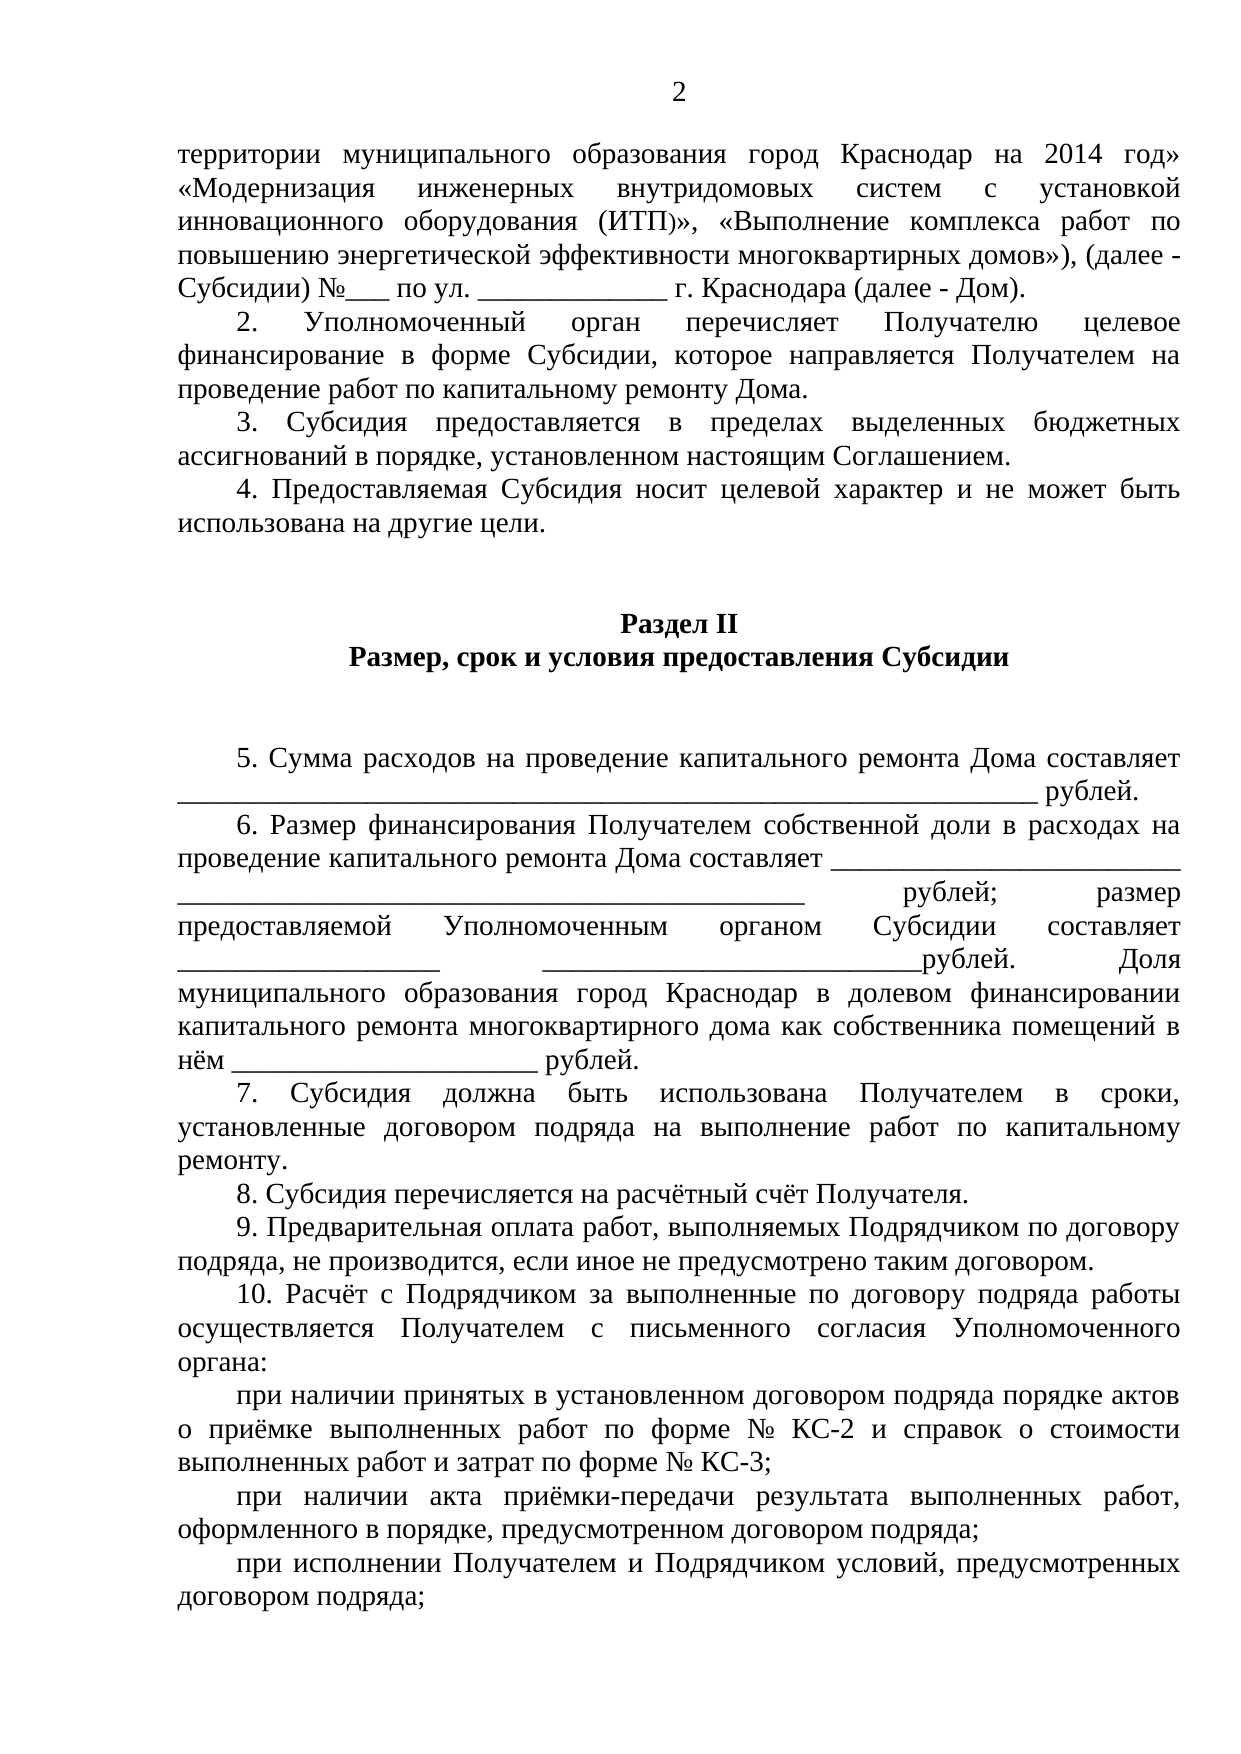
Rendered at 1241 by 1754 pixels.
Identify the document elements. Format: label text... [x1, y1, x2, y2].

text 6. Размер финансирования Получателем собственной доли в расходах на проведение капитального ремонта Дома составляет ________________________ ___________________________________________ рублей; размер предоставляемой Уполномоченным органом Субсидии составляет __________________ __________________________рублей. Доля муниципального образования город Краснодар в долевом финансировании капитального ремонта многоквартирного дома как собственника помещений в нём _____________________ рублей. [177, 807, 1181, 1075]
text 7. Субсидия должна быть использована Получателем в сроки, установленные договором подряда на выполнение работ по капитальному ремонту. [177, 1075, 1181, 1176]
text 4. Предоставляемая Субсидия носит целевой характер и не может быть использована на другие цели. [177, 472, 1181, 539]
text 3. Субсидия предоставляется в пределах выделенных бюджетных ассигнований в порядке, установленном настоящим Соглашением. [177, 404, 1181, 472]
text при исполнении Получателем и Подрядчиком условий, предусмотренных договором подряда; [177, 1545, 1181, 1612]
text 8. Субсидия перечисляется на расчётный счёт Получателя. [177, 1176, 1181, 1209]
text при наличии принятых в установленном договором подряда порядке актов о приёмке выполненных работ по форме № КС-2 и справок о стоимости выполненных работ и затрат по форме № КС-3; [177, 1377, 1181, 1478]
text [177, 136, 1181, 304]
text 5. Сумма расходов на проведение капитального ремонта Дома составляет ___________________________________________________________ рублей. [177, 740, 1181, 807]
text 9. Предварительная оплата работ, выполняемых Подрядчиком по договору подряда, не производится, если иное не предусмотрено таким договором. [177, 1209, 1181, 1277]
text Размер, срок и условия предоставления Субсидии [177, 639, 1181, 673]
text 10. Расчёт с Подрядчиком за выполненные по договору подряда работы осуществляется Получателем с письменного согласия Уполномоченного органа: [177, 1277, 1181, 1377]
text 2. Уполномоченный орган перечисляет Получателю целевое финансирование в форме Субсидии, которое направляется Получателем на проведение работ по капитальному ремонту Дома. [177, 304, 1181, 404]
text Раздел II [177, 606, 1181, 639]
text при наличии акта приёмки-передачи результата выполненных работ, оформленного в порядке, предусмотренном договором подряда; [177, 1478, 1181, 1545]
